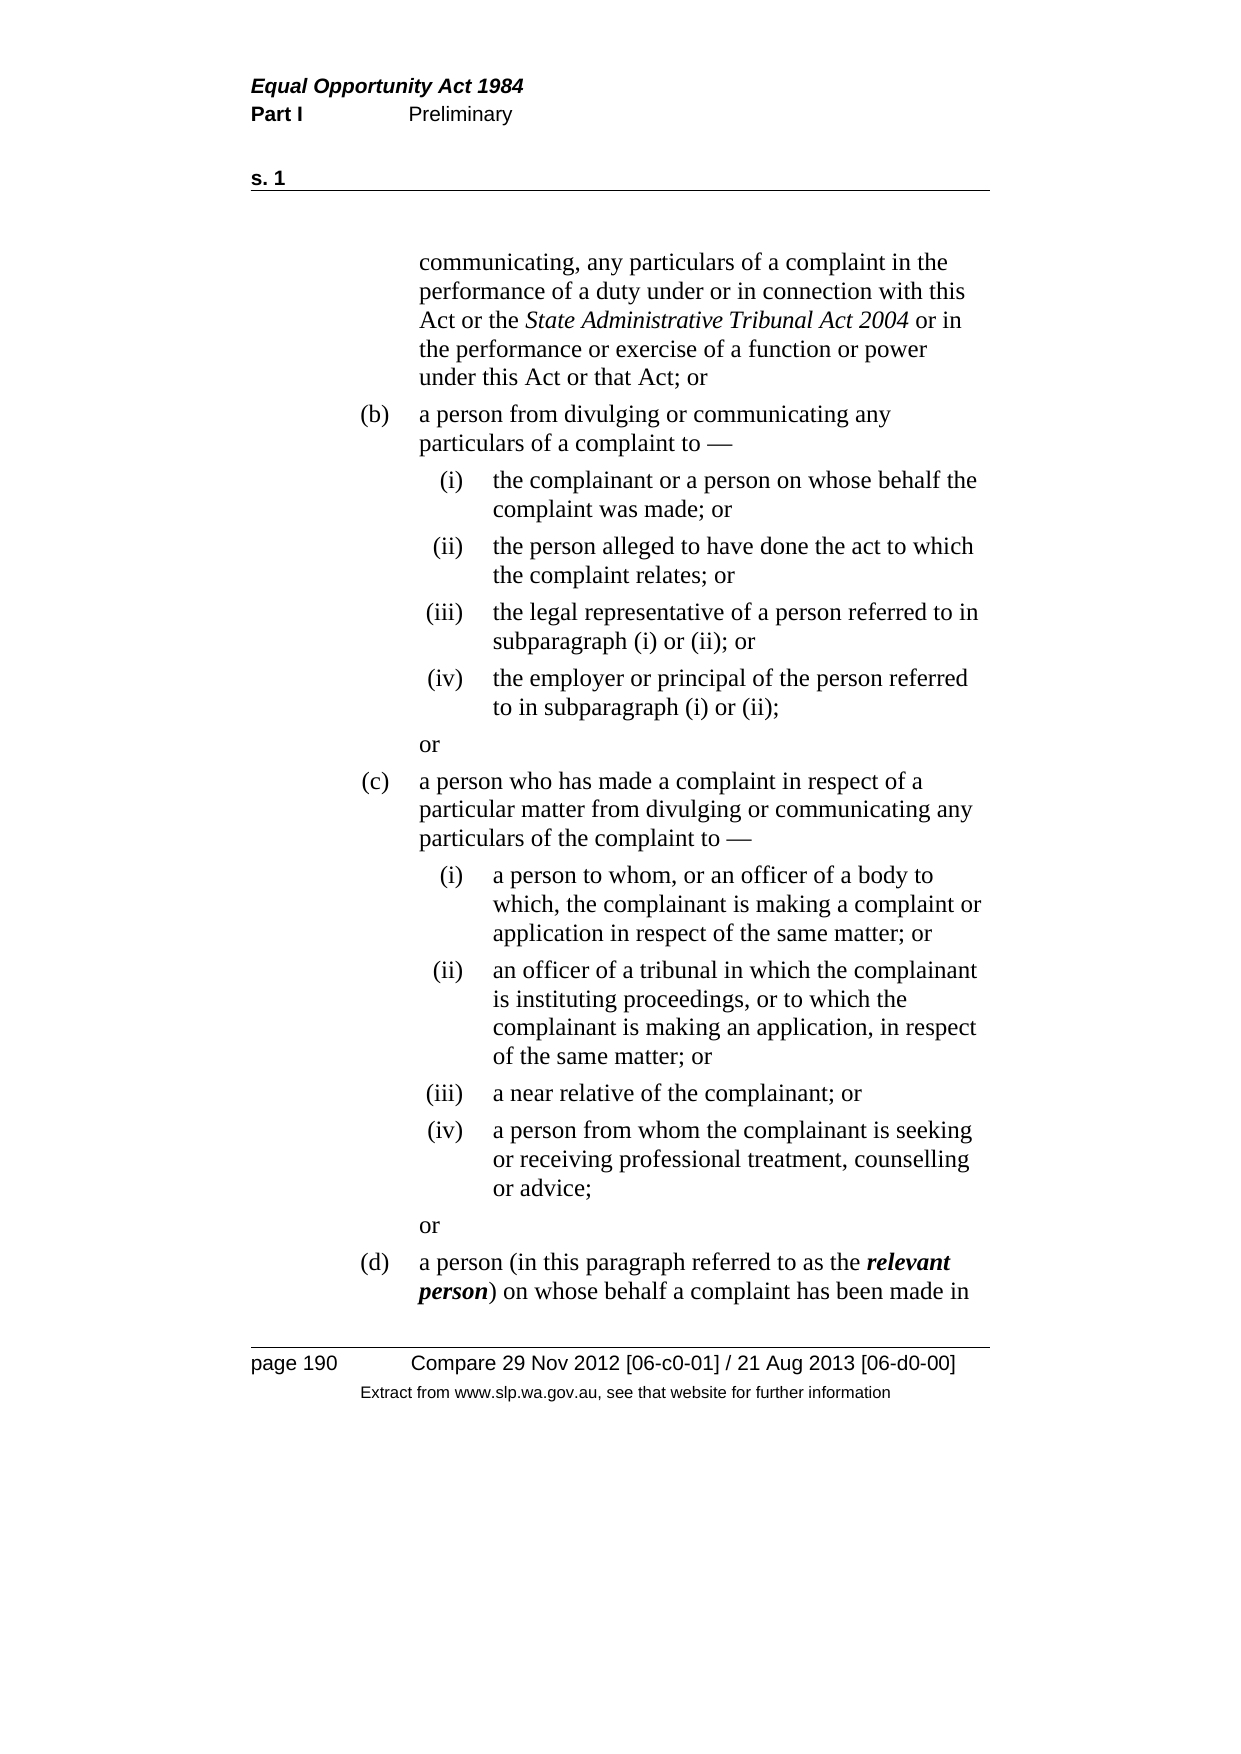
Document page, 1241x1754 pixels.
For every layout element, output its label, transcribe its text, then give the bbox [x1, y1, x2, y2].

text (iii) the legal representative of a person referred to in subparagraph (i) or (ii); or [251, 597, 990, 654]
text (iii) a near relative of the complainant; or [251, 1078, 990, 1107]
text (i) the complainant or a person on whose behalf the complaint was made; or [251, 465, 990, 523]
text (ii) an officer of a tribunal in which the complainant is instituting proceedings, or to which the complainant is making an application, in respect of the same matter; or [251, 955, 990, 1070]
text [251, 247, 990, 391]
text or [251, 729, 990, 757]
text (i) a person to whom, or an officer of a body to which, the complainant is making a complaint or application in respect of the same matter; or [251, 860, 990, 947]
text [251, 1247, 990, 1304]
text (b) a person from divulging or communicating any particulars of a complaint to — [251, 399, 990, 457]
text (ii) the person alleged to have done the act to which the complaint relates; or [251, 531, 990, 589]
text or [251, 1210, 990, 1239]
text (iv) the employer or principal of the person referred to in subparagraph (i) or (ii); [251, 663, 990, 720]
text (iv) a person from whom the complainant is seeking or receiving professional treatment, counselling or advice; [251, 1115, 990, 1202]
text (c) a person who has made a complaint in respect of a particular matter from divulging or communicating any particulars of the complaint to — [251, 766, 990, 852]
